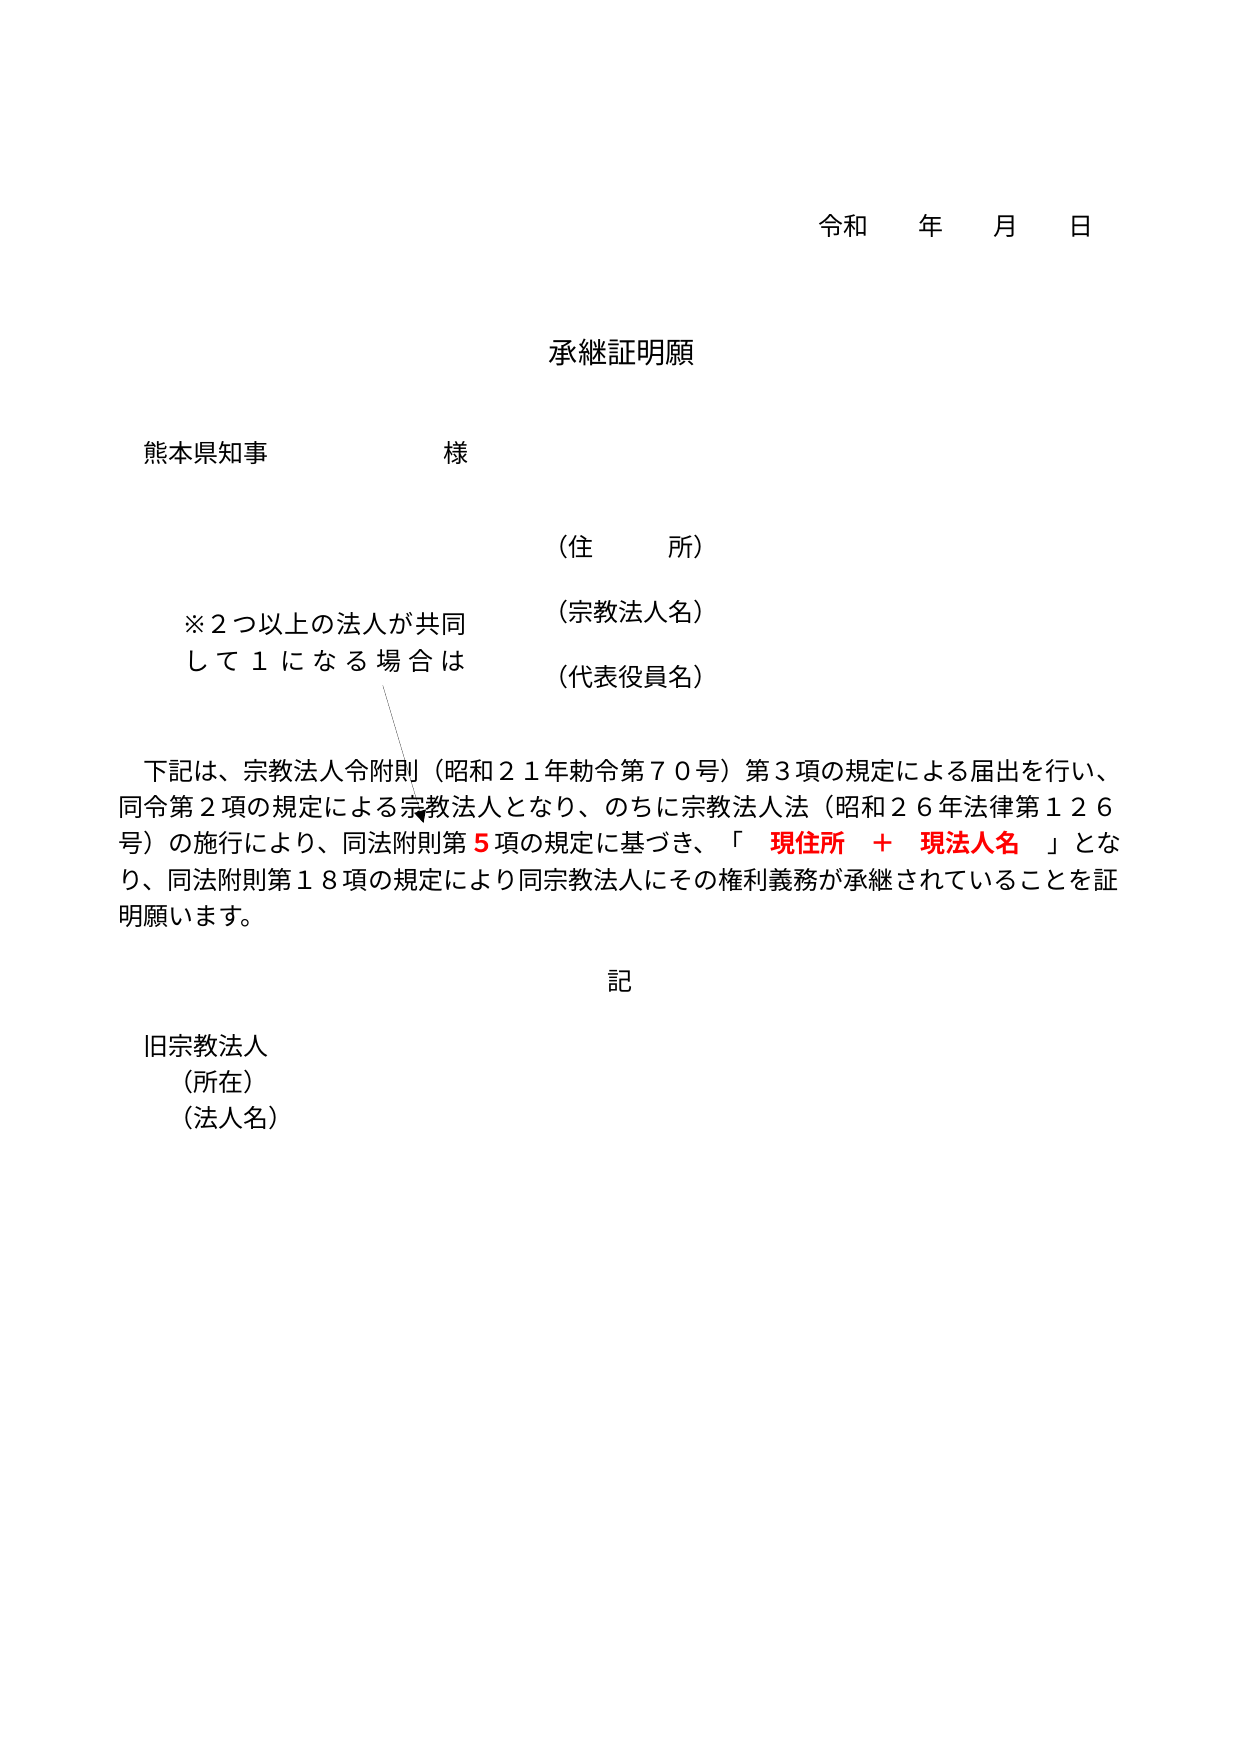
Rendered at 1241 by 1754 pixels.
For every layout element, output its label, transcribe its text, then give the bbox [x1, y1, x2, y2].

text 承継証明願 [118, 329, 1122, 372]
subtitle 記 [118, 961, 1122, 998]
text （所在） [118, 1063, 1122, 1099]
text 下記は、宗教法人令附則（昭和２１年勅令第７０号）第３項の規定による届出を行い、同令第２項の規定による宗教法人となり、のちに宗教法人法（昭和２６年法律第１２６号）の施行により、同法附則第５項の規定に基づき、「 現住所 ＋ 現法人名 」となり、同法附則第１８項の規定により同宗教法人にその権利義務が承継されていることを証明願います。 [118, 751, 1122, 933]
text 旧宗教法人 [118, 1026, 1122, 1063]
text 令和 年 月 日 [118, 207, 1122, 243]
text （代表役員名） [118, 658, 1122, 694]
text 熊本県知事 様 [118, 434, 1122, 470]
text （法人名） [118, 1099, 1122, 1135]
text （宗教法人名） [118, 593, 1122, 629]
text （住 所） [118, 528, 1122, 564]
